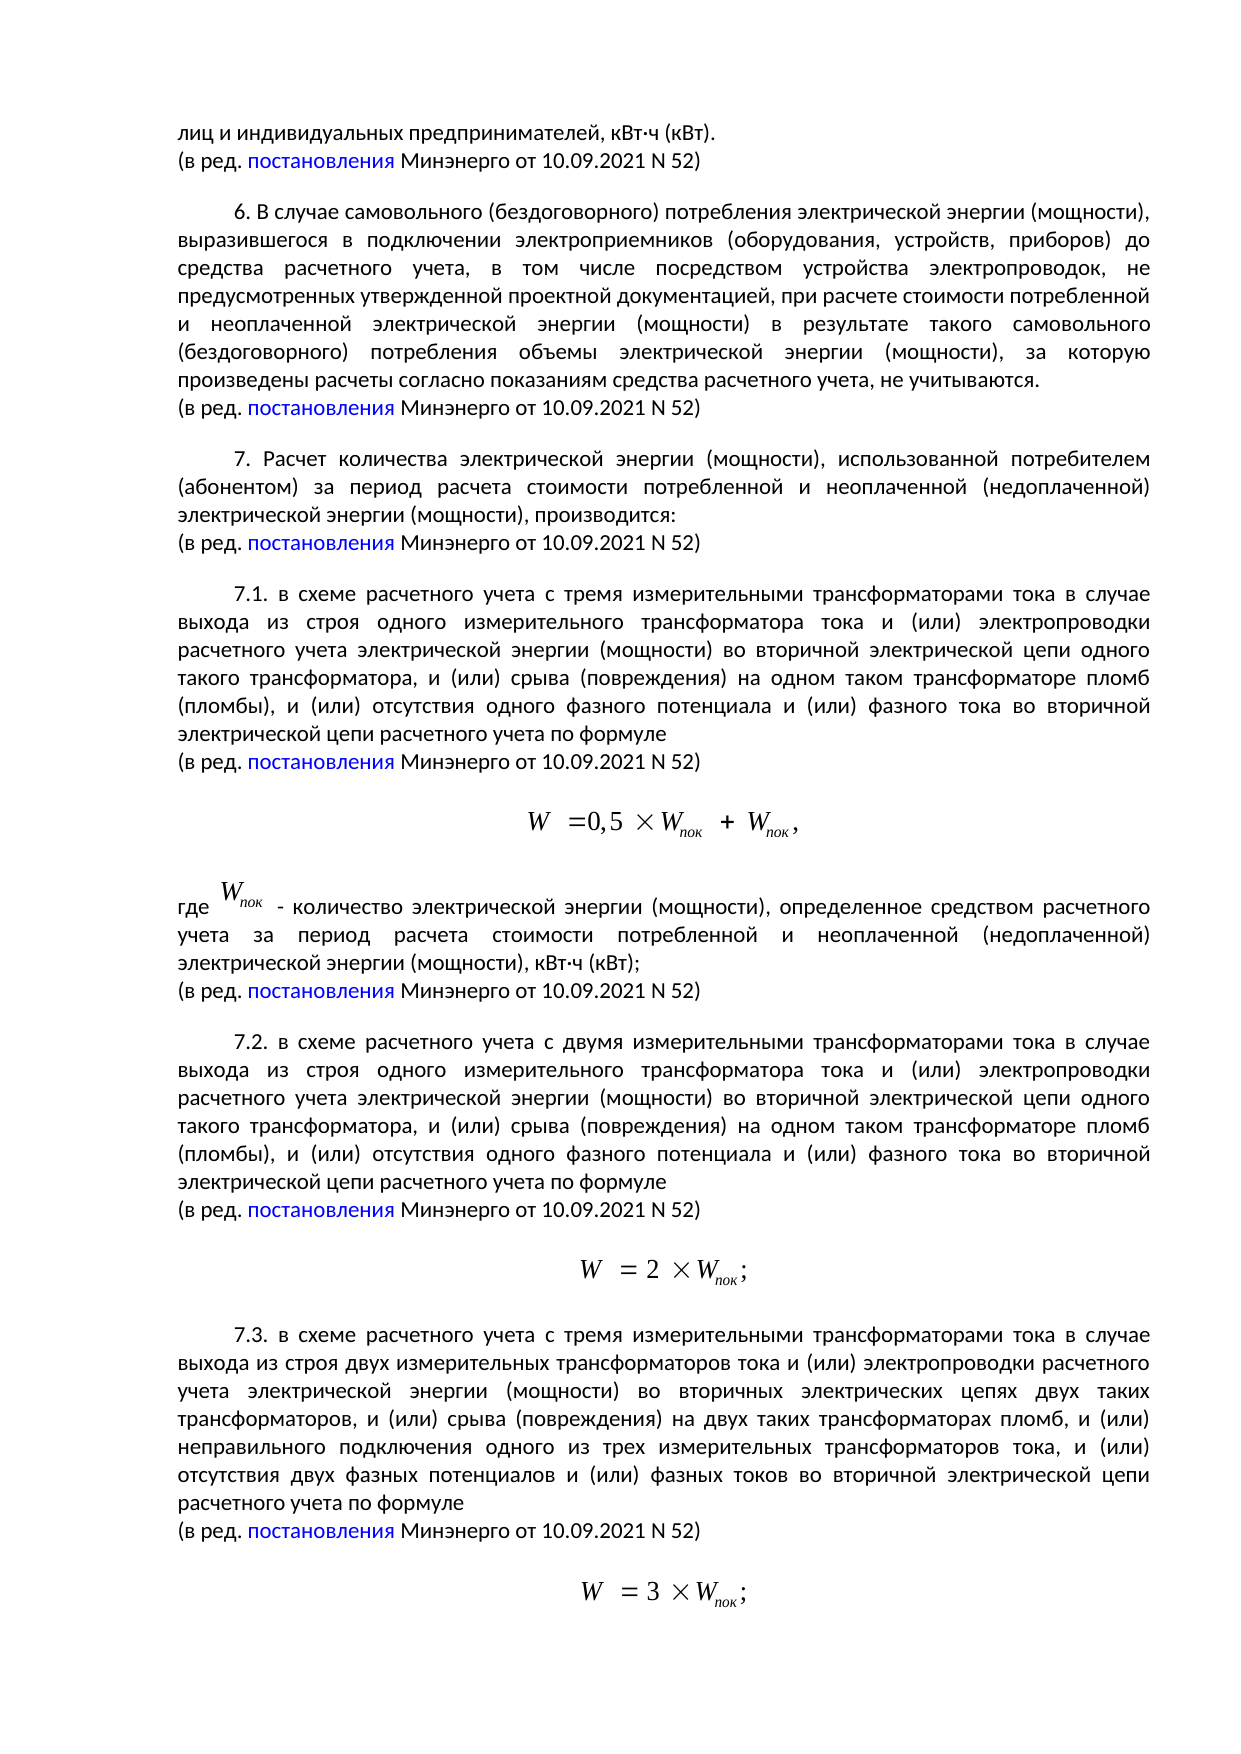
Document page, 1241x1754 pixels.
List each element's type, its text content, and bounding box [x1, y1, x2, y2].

text (в ред. постановления Минэнерго от 10.09.2021 N 52) [177, 146, 1152, 174]
text 7. Расчет количества электрической энергии (мощности), использованной потребителем (абонентом) за период расчета стоимости потребленной и неоплаченной (недоплаченной) электрической энергии (мощности), производится: [177, 444, 1152, 528]
text (в ред. постановления Минэнерго от 10.09.2021 N 52) [177, 1516, 1152, 1544]
text 7.1. в схеме расчетного учета с тремя измерительными трансформаторами тока в случае выхода из строя одного измерительного трансформатора тока и (или) электропроводки расчетного учета электрической энергии (мощности) во вторичной электрической цепи одного такого трансформатора, и (или) срыва (повреждения) на одном таком трансформаторе пломб (пломбы), и (или) отсутствия одного фазного потенциала и (или) фазного тока во вторичной электрической цепи расчетного учета по формуле [177, 579, 1152, 747]
text 7.2. в схеме расчетного учета с двумя измерительными трансформаторами тока в случае выхода из строя одного измерительного трансформатора тока и (или) электропроводки расчетного учета электрической энергии (мощности) во вторичной электрической цепи одного такого трансформатора, и (или) срыва (повреждения) на одном таком трансформаторе пломб (пломбы), и (или) отсутствия одного фазного потенциала и (или) фазного тока во вторичной электрической цепи расчетного учета по формуле [177, 1027, 1152, 1195]
text (в ред. постановления Минэнерго от 10.09.2021 N 52) [177, 976, 1152, 1004]
text 7.3. в схеме расчетного учета с тремя измерительными трансформаторами тока в случае выхода из строя двух измерительных трансформаторов тока и (или) электропроводки расчетного учета электрической энергии (мощности) во вторичных электрических цепях двух таких трансформаторов, и (или) срыва (повреждения) на двух таких трансформаторах пломб, и (или) неправильного подключения одного из трех измерительных трансформаторов тока, и (или) отсутствия двух фазных потенциалов и (или) фазных токов во вторичной электрической цепи расчетного учета по формуле [177, 1320, 1152, 1516]
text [177, 118, 1152, 146]
text (в ред. постановления Минэнерго от 10.09.2021 N 52) [177, 393, 1152, 421]
text (в ред. постановления Минэнерго от 10.09.2021 N 52) [177, 528, 1152, 556]
text (в ред. постановления Минэнерго от 10.09.2021 N 52) [177, 747, 1152, 775]
text (в ред. постановления Минэнерго от 10.09.2021 N 52) [177, 1195, 1152, 1223]
text где - количество электрической энергии (мощности), определенное средством расчетного учета за период расчета стоимости потребленной и неоплаченной (недоплаченной) электрической энергии (мощности), кВт·ч (кВт); [177, 873, 1152, 976]
text 6. В случае самовольного (бездоговорного) потребления электрической энергии (мощности), выразившегося в подключении электроприемников (оборудования, устройств, приборов) до средства расчетного учета, в том числе посредством устройства электропроводок, не предусмотренных утвержденной проектной документацией, при расчете стоимости потребленной и неоплаченной электрической энергии (мощности) в результате такого самовольного (бездоговорного) потребления объемы электрической энергии (мощности), за которую произведены расчеты согласно показаниям средства расчетного учета, не учитываются. [177, 197, 1152, 393]
